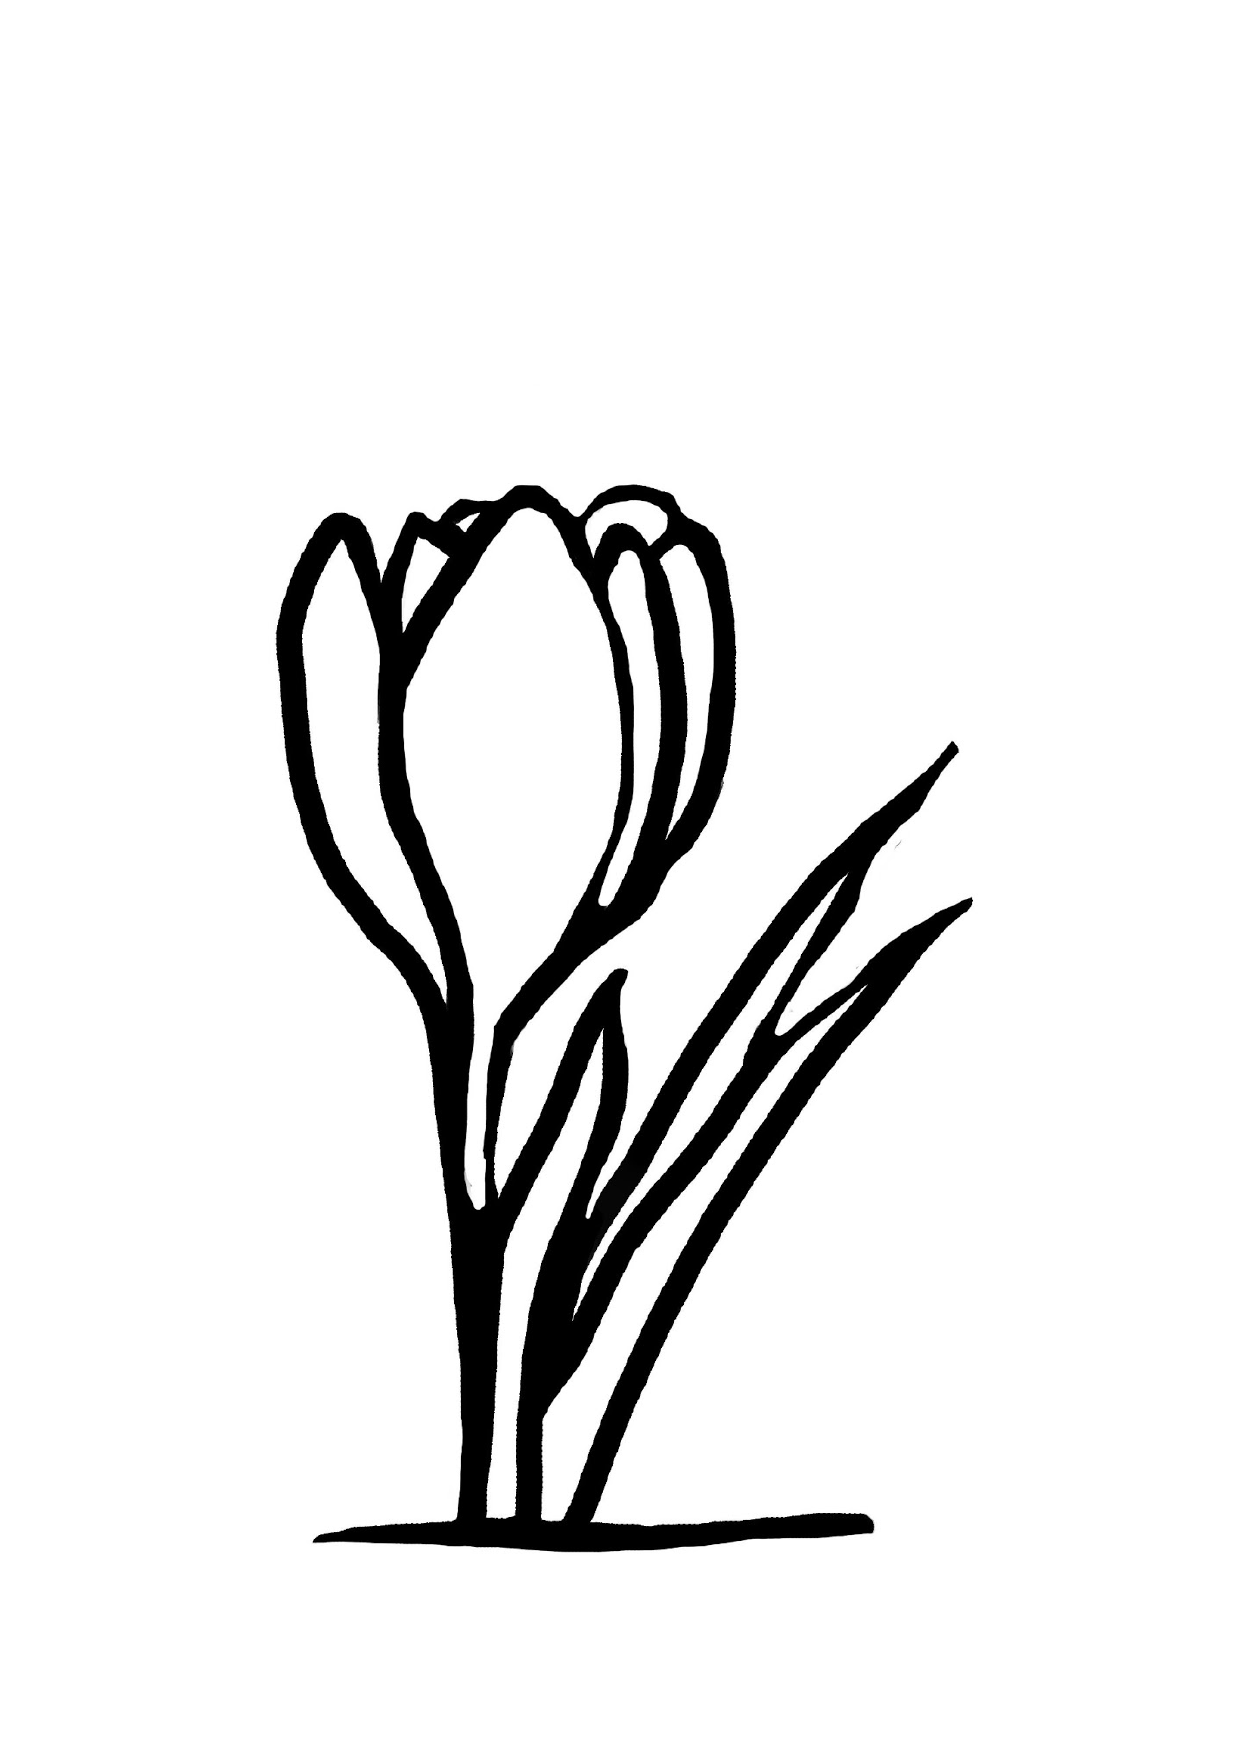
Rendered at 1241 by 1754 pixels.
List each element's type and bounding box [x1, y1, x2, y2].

picture [220, 372, 1020, 1573]
